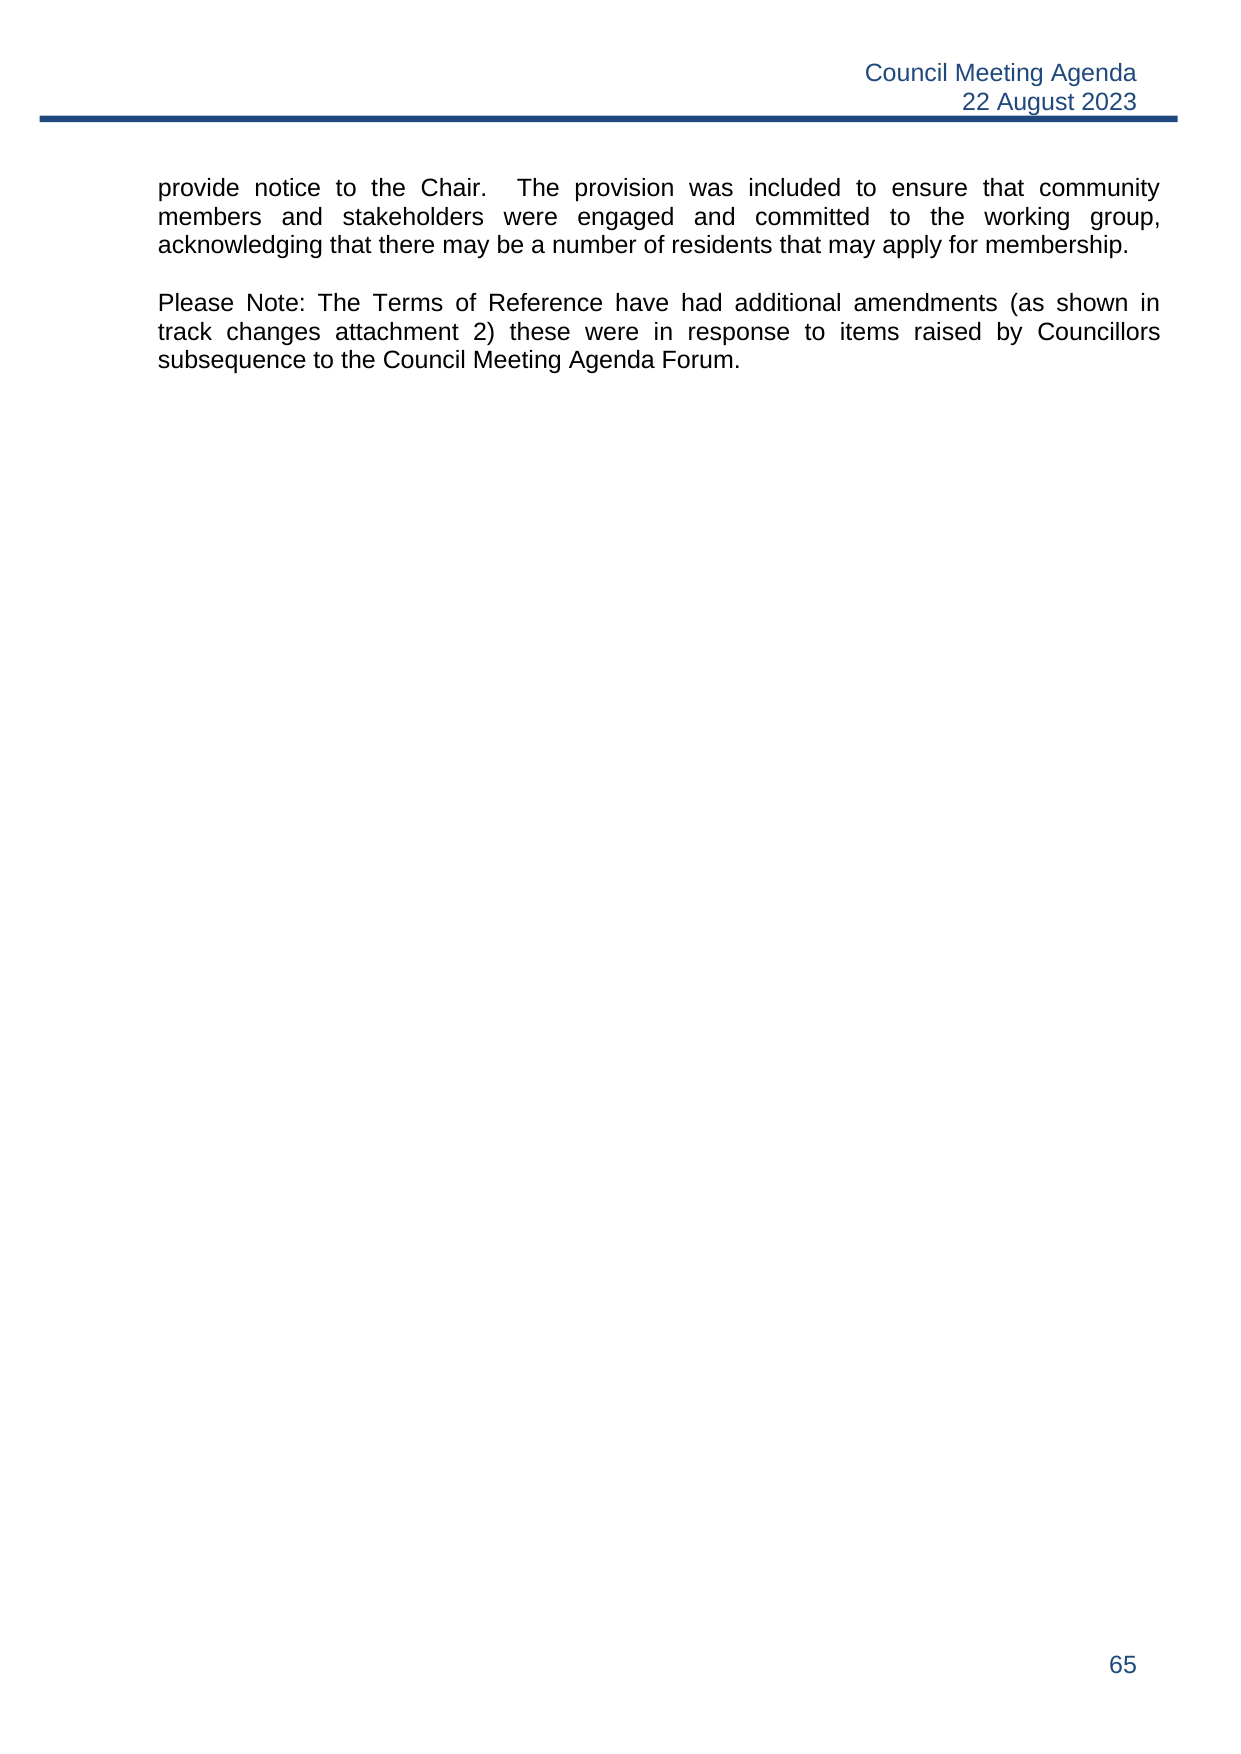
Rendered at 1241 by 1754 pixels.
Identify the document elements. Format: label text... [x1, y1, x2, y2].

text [158, 173, 1162, 259]
text Please Note: The Terms of Reference have had additional amendments (as shown in track changes attachment 2) these were in response to items raised by Councillors subsequence to the Council Meeting Agenda Forum. [158, 288, 1162, 374]
